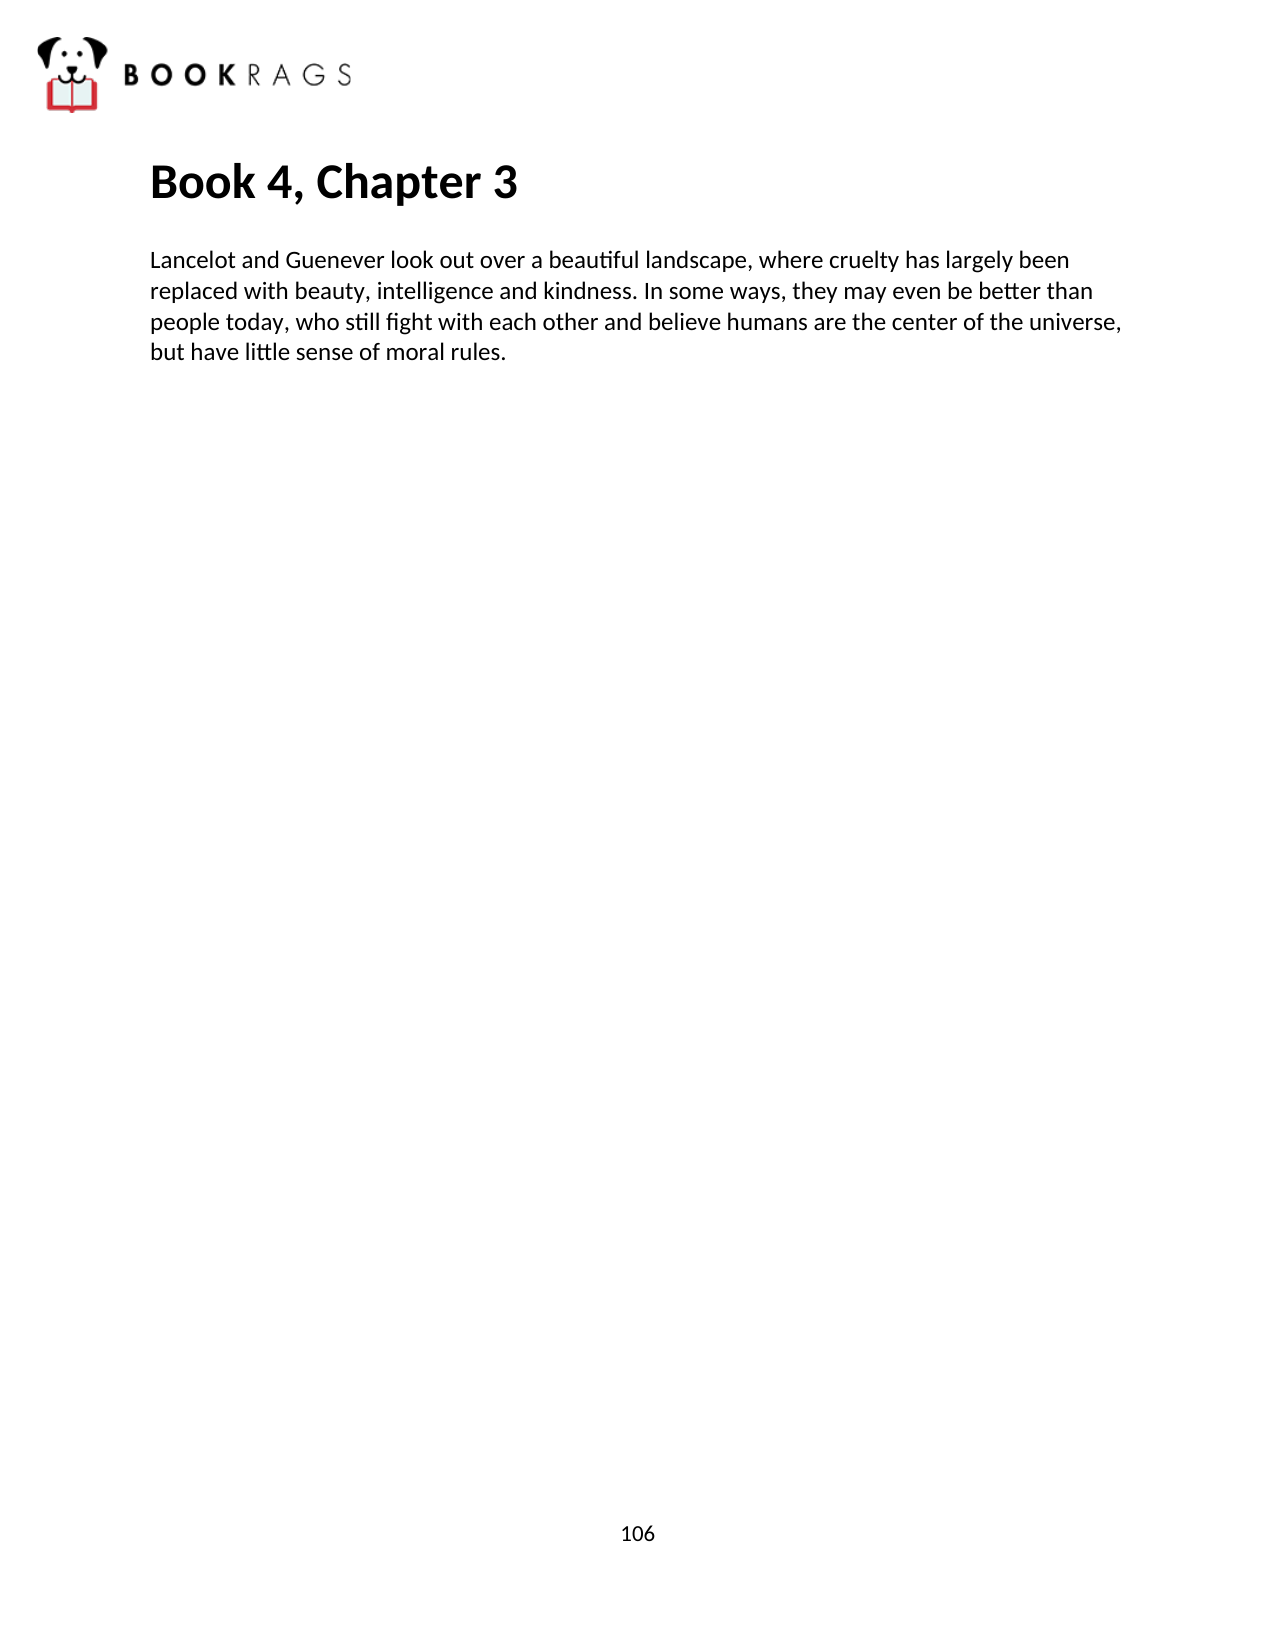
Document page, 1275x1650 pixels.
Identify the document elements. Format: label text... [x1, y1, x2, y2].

text Lancelot and Guenever look out over a beautiful landscape, where cruelty has largely been replaced with beauty, intelligence and kindness. In some ways, they may even be better than people today, who still fight with each other and believe humans are the center of the universe, but have little sense of moral rules. [150, 244, 1125, 367]
picture [37, 37, 351, 113]
text Book 4, Chapter 3 [150, 150, 1125, 211]
